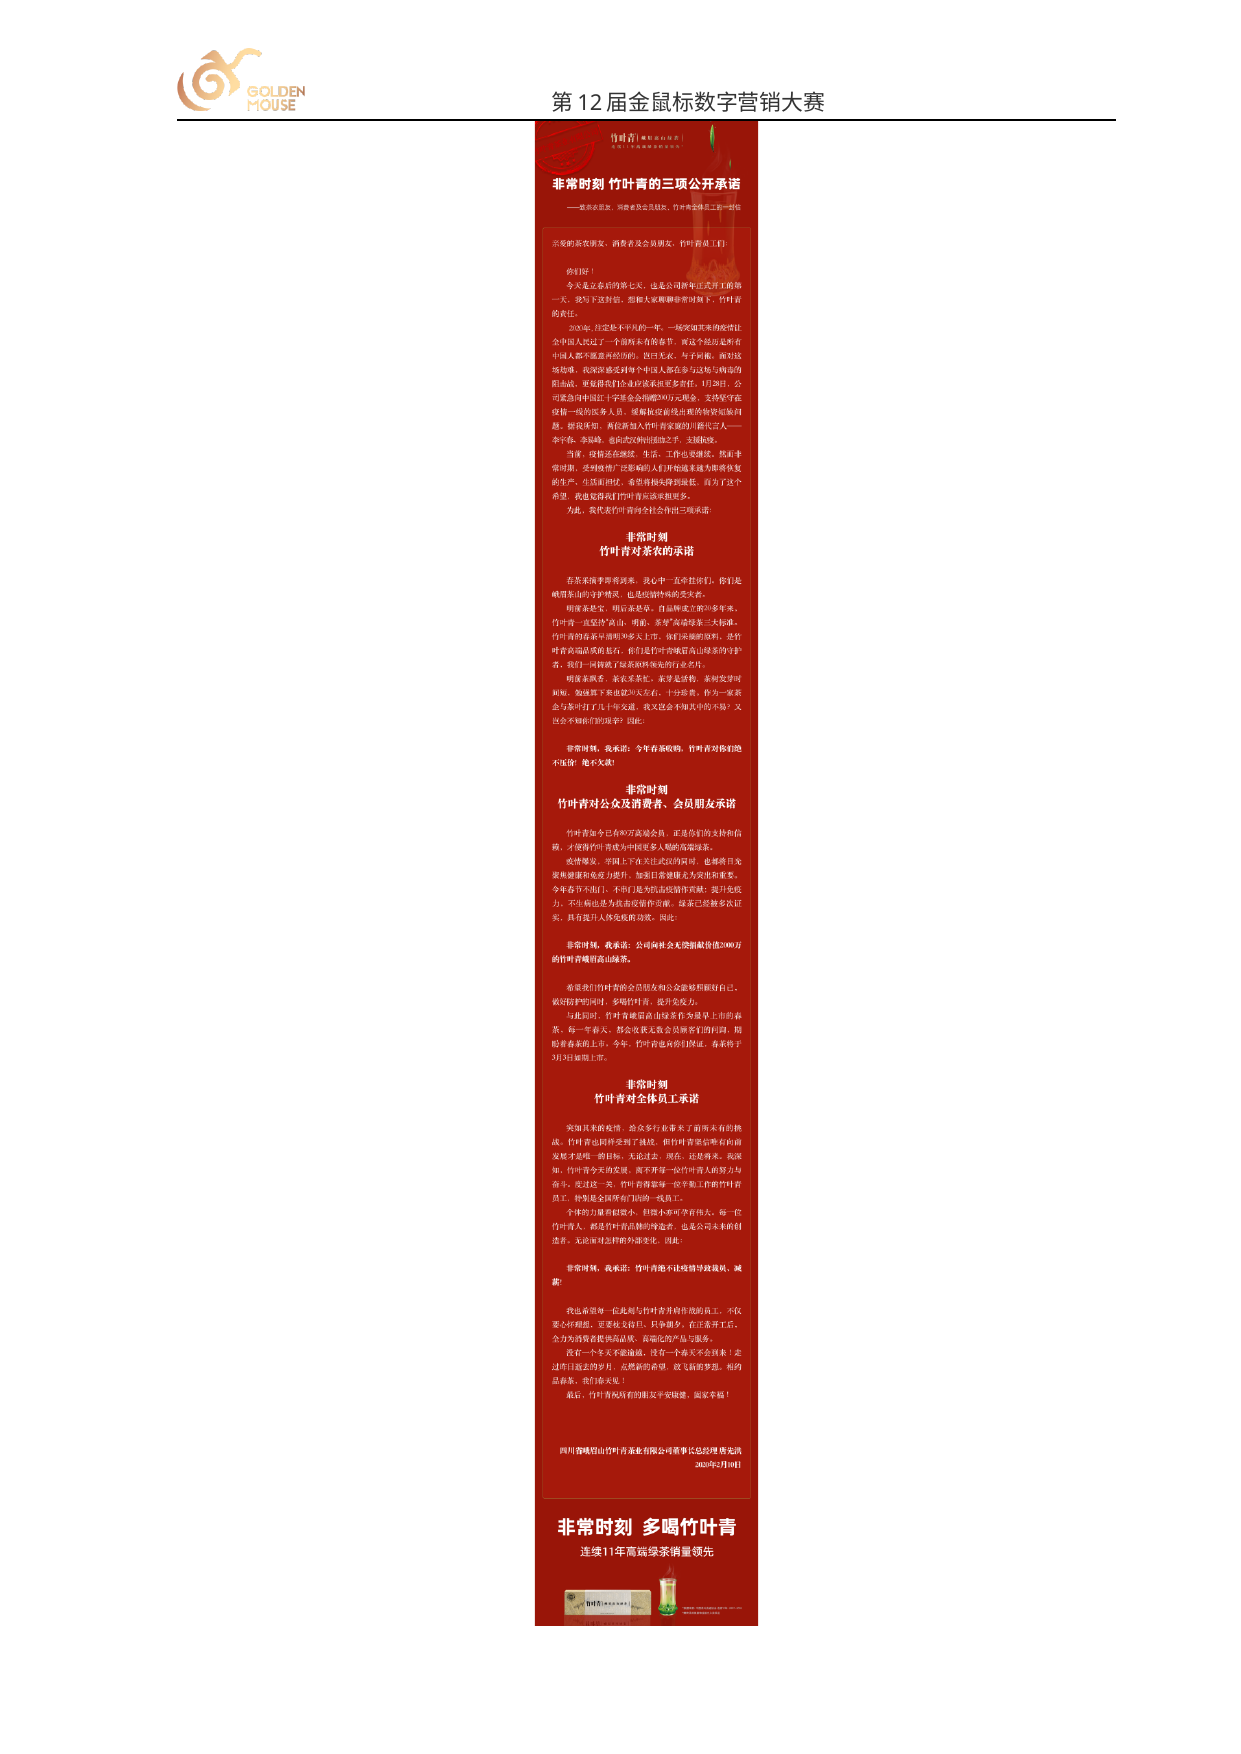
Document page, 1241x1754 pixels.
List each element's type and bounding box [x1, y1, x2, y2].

picture [177, 48, 305, 111]
picture [534, 121, 759, 1626]
